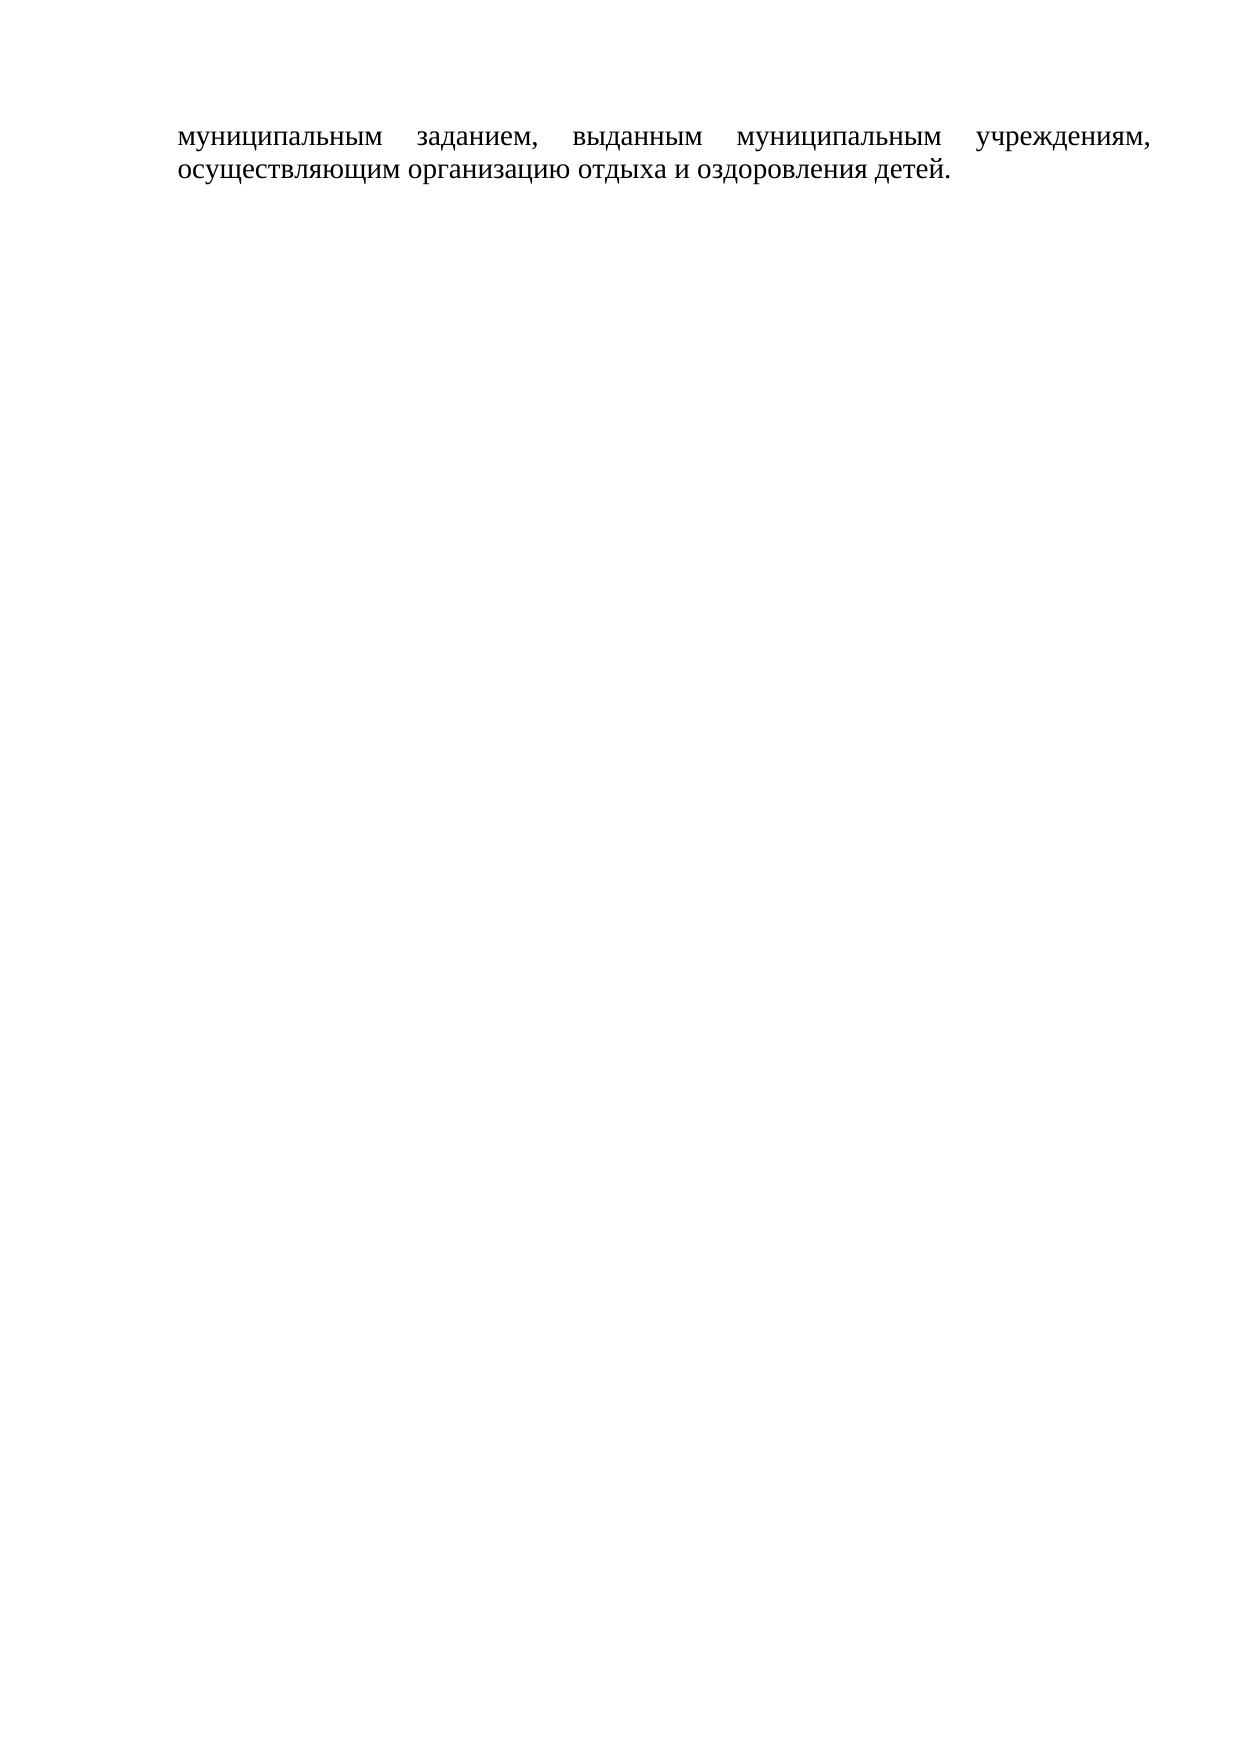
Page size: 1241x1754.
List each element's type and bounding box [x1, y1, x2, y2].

text [177, 118, 1152, 185]
